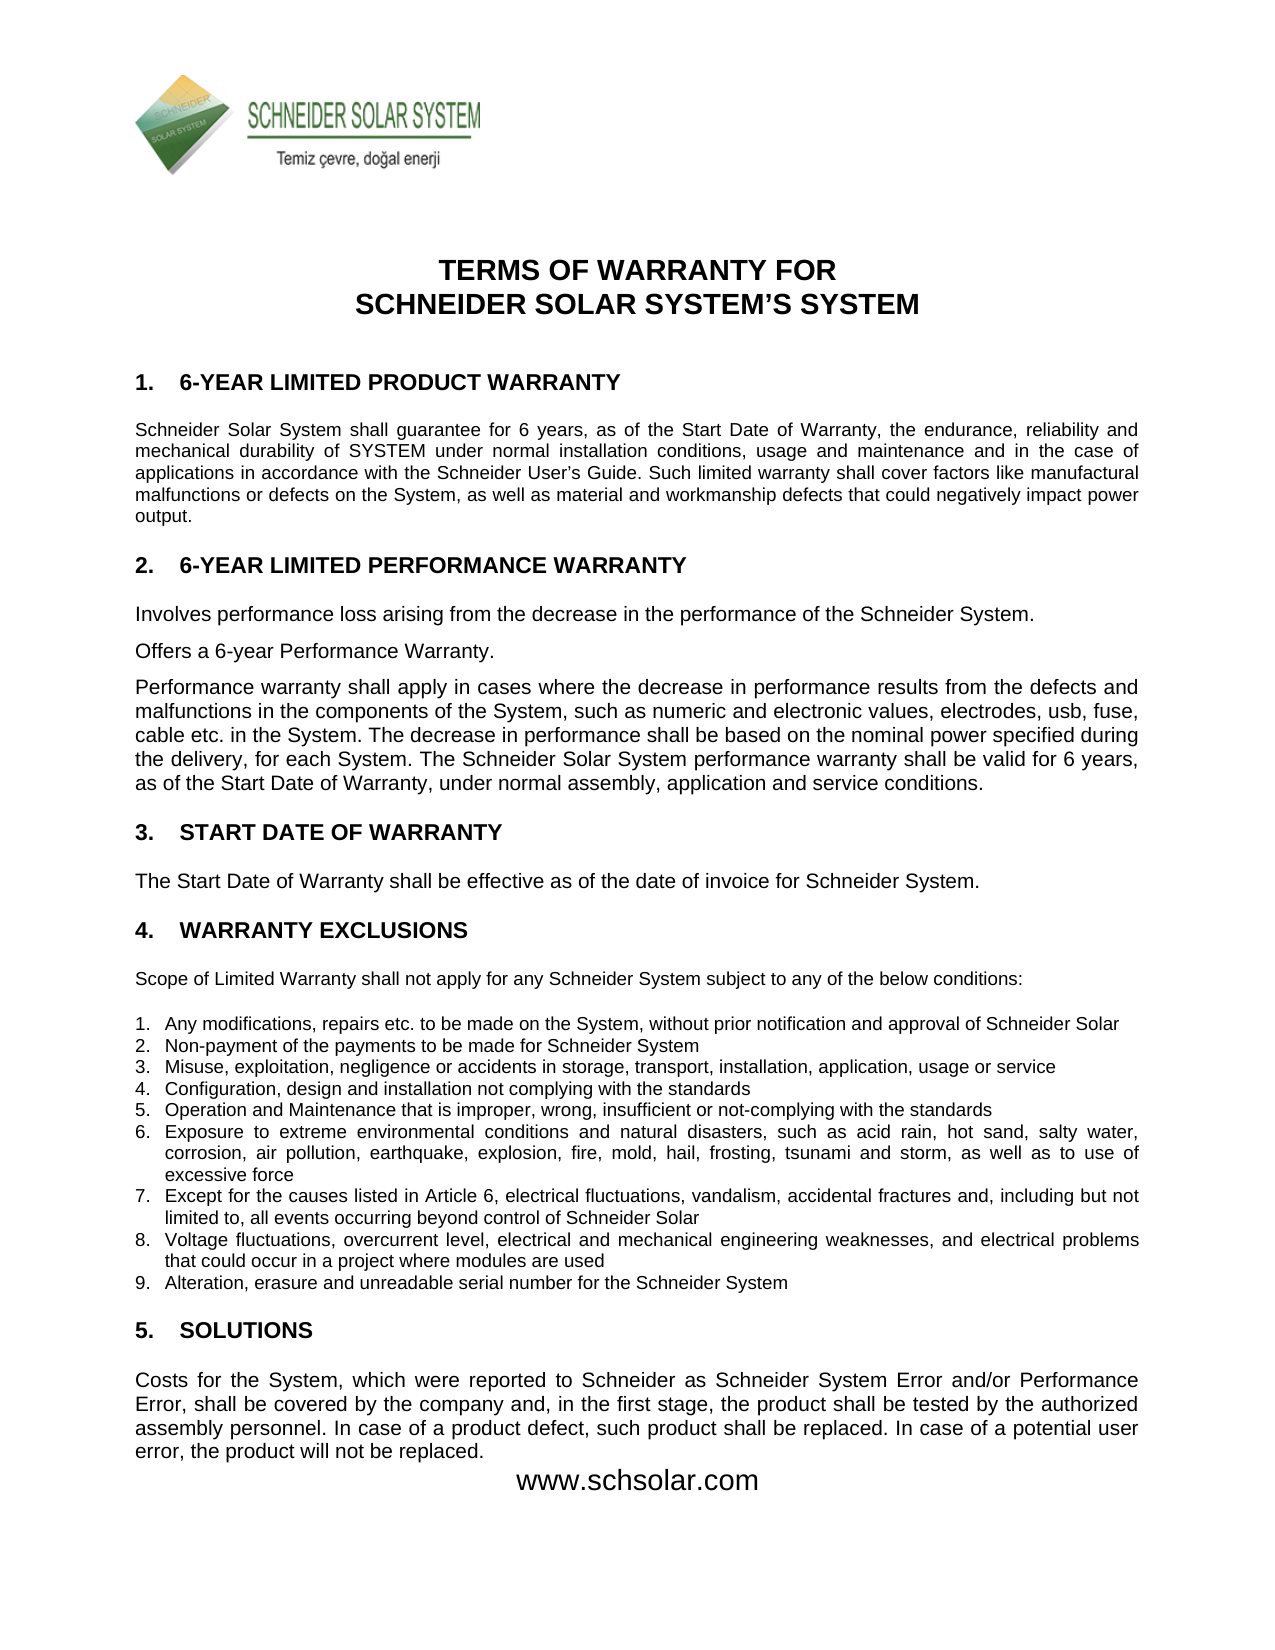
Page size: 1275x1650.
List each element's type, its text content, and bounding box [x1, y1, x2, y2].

list Voltage fluctuations, overcurrent level, electrical and mechanical engineering weaknesses, and electrical problems that could occur in a project where modules are used [135, 1228, 1140, 1272]
list Exposure to extreme environmental conditions and natural disasters, such as acid rain, hot sand, salty water, corrosion, air pollution, earthquake, explosion, fire, mold, hail, frosting, tsunami and storm, as well as to use of excessive force [135, 1121, 1140, 1185]
list Configuration, design and installation not complying with the standards [135, 1077, 1140, 1099]
text Involves performance loss arising from the decrease in the performance of the Schneider System. [135, 602, 1140, 626]
text TERMS OF WARRANTY FOR [135, 253, 1140, 287]
text Costs for the System, which were reported to Schneider as Schneider System Error and/or Performance Error, shall be covered by the company and, in the first stage, the product shall be tested by the authorized assembly personnel. In case of a product defect, such product shall be replaced. In case of a potential user error, the product will not be replaced. [135, 1367, 1140, 1463]
list WARRANTY EXCLUSIONS [135, 917, 1140, 943]
text Performance warranty shall apply in cases where the decrease in performance results from the defects and malfunctions in the components of the System, such as numeric and electronic values, electrodes, usb, fuse, cable etc. in the System. The decrease in performance shall be based on the nominal power specified during the delivery, for each System. The Schneider Solar System performance warranty shall be valid for 6 years, as of the Start Date of Warranty, under normal assembly, application and service conditions. [135, 675, 1140, 795]
list Operation and Maintenance that is improper, wrong, insufficient or not-complying with the standards [135, 1099, 1140, 1121]
list 6-YEAR LIMITED PERFORMANCE WARRANTY [135, 552, 1140, 578]
list Alteration, erasure and unreadable serial number for the Schneider System [135, 1272, 1140, 1293]
list 6-YEAR LIMITED PRODUCT WARRANTY [135, 368, 1140, 395]
text Schneider Solar System shall guarantee for 6 years, as of the Start Date of Warranty, the endurance, reliability and mechanical durability of SYSTEM under normal installation conditions, usage and maintenance and in the case of applications in accordance with the Schneider User’s Guide. Such limited warranty shall cover factors like manufactural malfunctions or defects on the System, as well as material and workmanship defects that could negatively impact power output. [135, 419, 1140, 527]
list Any modifications, repairs etc. to be made on the System, without prior notification and approval of Schneider Solar [135, 1013, 1140, 1034]
list Misuse, exploitation, negligence or accidents in storage, transport, installation, application, usage or service [135, 1056, 1140, 1077]
text Offers a 6-year Performance Warranty. [135, 638, 1140, 662]
list START DATE OF WARRANTY [135, 819, 1140, 845]
text SCHNEIDER SOLAR SYSTEM’S SYSTEM [135, 287, 1140, 321]
text The Start Date of Warranty shall be effective as of the date of invoice for Schneider System. [135, 869, 1140, 893]
list SOLUTIONS [135, 1317, 1140, 1343]
picture [135, 75, 480, 175]
text Scope of Limited Warranty shall not apply for any Schneider System subject to any of the below conditions: [135, 967, 1140, 989]
text www.schsolar.com [135, 1463, 1140, 1497]
list Except for the causes listed in Article 6, electrical fluctuations, vandalism, accidental fractures and, including but not limited to, all events occurring beyond control of Schneider Solar [135, 1185, 1140, 1228]
list Non-payment of the payments to be made for Schneider System [135, 1034, 1140, 1056]
